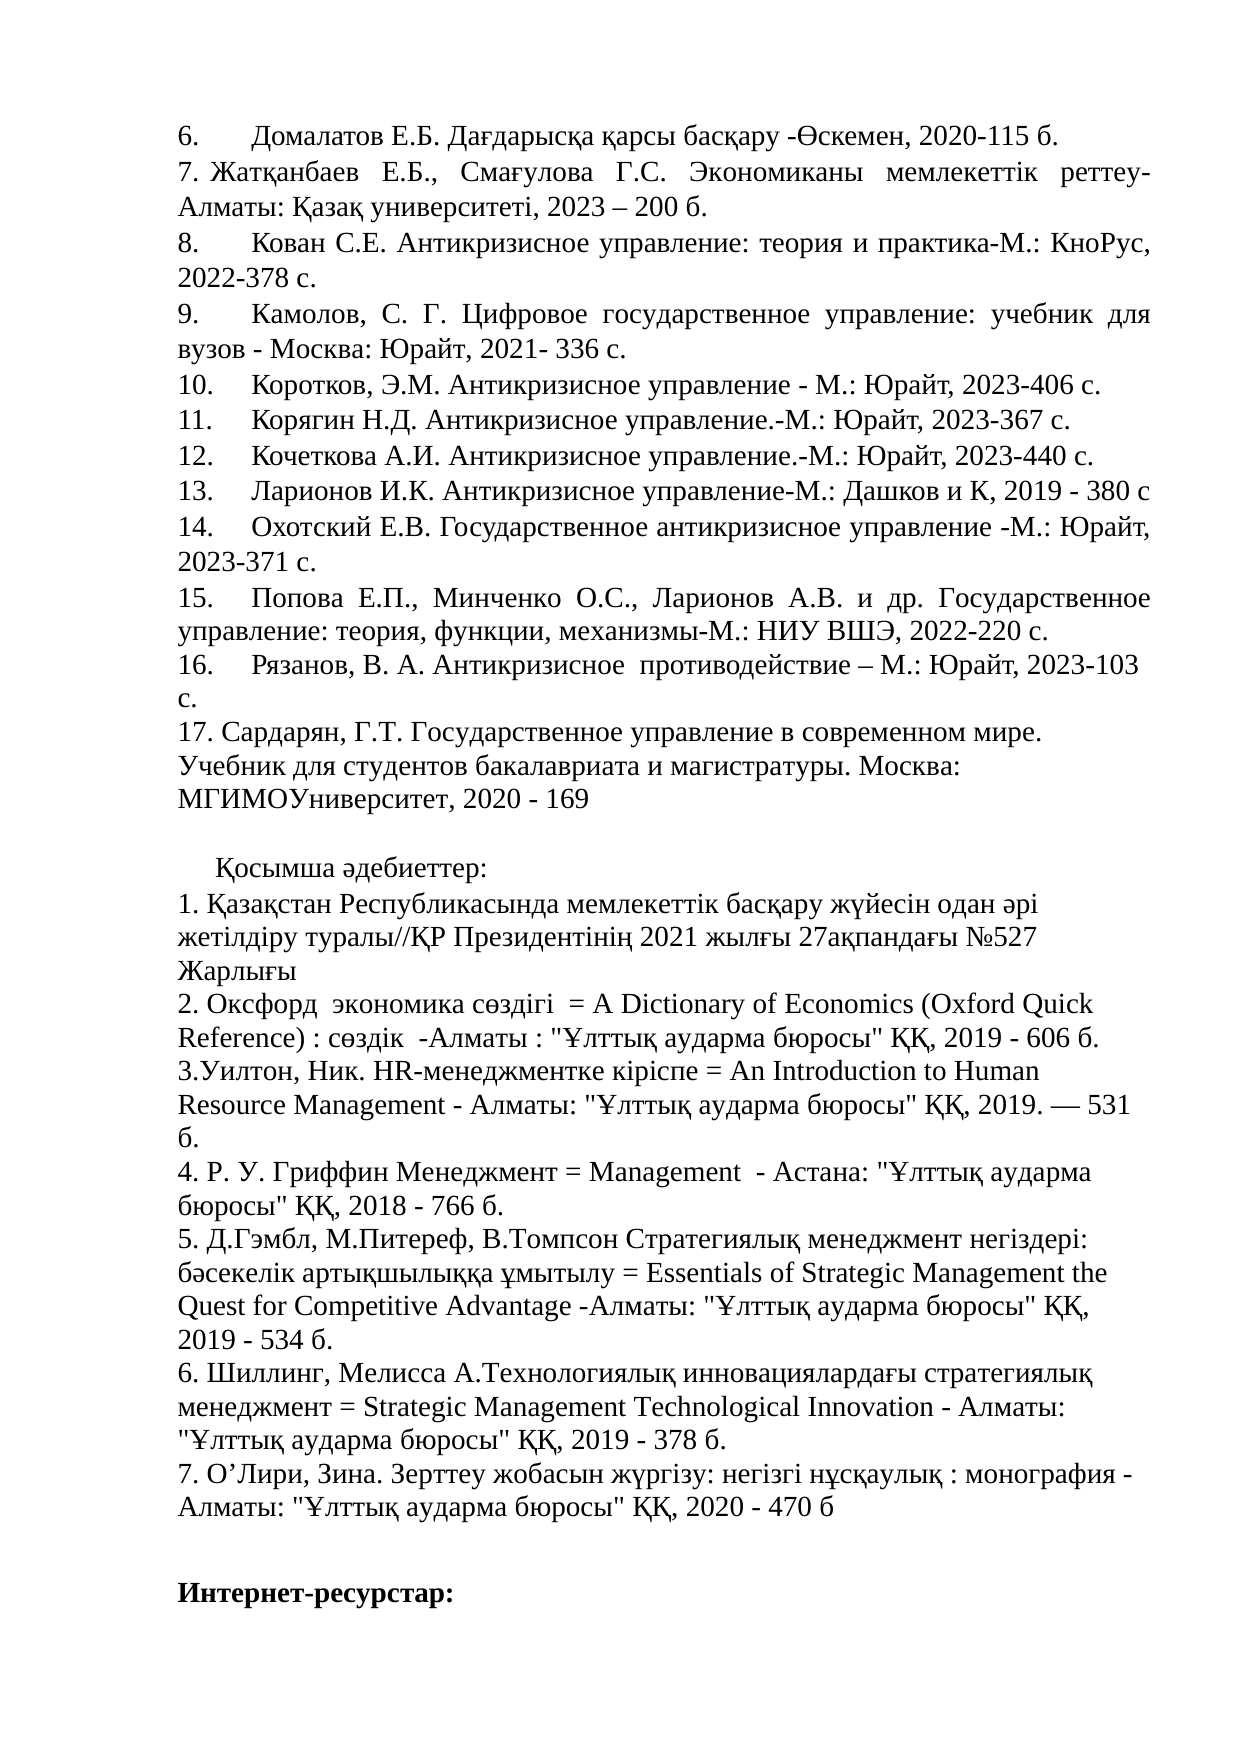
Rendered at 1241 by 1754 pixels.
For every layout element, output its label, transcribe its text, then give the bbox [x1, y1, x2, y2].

text 3.Уилтон, Ник. HR-менеджментке кіріспе = An Introduction to Human Resource Management - Алматы: "Ұлттық аударма бюросы" ҚҚ, 2019. — 531 б. [177, 1053, 1152, 1154]
text 4. Р. У. Гриффин Менеджмент = Management - Астана: "Ұлттық аударма бюросы" ҚҚ, 2018 - 766 б. [177, 1154, 1152, 1221]
text 1. Қазақстан Республикасында мемлекеттік басқару жүйесін одан әрі жетілдіру туралы//ҚР Президентінің 2021 жылғы 27ақпандағы №527 Жарлығы [177, 886, 1152, 986]
list Жатқанбаев Е.Б., Смағулова Г.С. Экономиканы мемлекеттік реттеу- Алматы: Қазақ университеті, 2023 – 200 б. [177, 154, 1152, 223]
text 5. Д.Гэмбл, М.Питереф, В.Томпсон Стратегиялық менеджмент негіздері: бәсекелік артықшылыққа ұмытылу = Essentials of Strategic Management the Quest for Competitive Advantage -Алматы: "Ұлттық аударма бюросы" ҚҚ, 2019 - 534 б. [177, 1221, 1152, 1355]
list Кован С.Е. Антикризисное управление: теория и практика-М.: КноРус, 2022-378 с. [177, 225, 1152, 294]
list Коротков, Э.М. Антикризисное управление - М.: Юрайт, 2023-406 с. [177, 367, 1152, 400]
list Домалатов Е.Б. Дағдарысқа қарсы басқару -Өскемен, 2020-115 б. [177, 118, 1152, 152]
text 7. О’Лири, Зина. Зерттеу жобасын жүргізу: негізгі нұсқаулық : монография - Алматы: "Ұлттық аударма бюросы" ҚҚ, 2020 - 470 б [177, 1456, 1152, 1523]
text Қосымша әдебиеттер: [215, 850, 1152, 884]
list Кочеткова А.И. Антикризисное управление.-М.: Юрайт, 2023-440 с. [177, 438, 1152, 471]
text Интернет-ресурстар: [177, 1575, 1152, 1609]
list Корягин Н.Д. Антикризисное управление.-М.: Юрайт, 2023-367 с. [177, 402, 1152, 436]
text 6. Шиллинг, Мелисса А.Технологиялық инновациялардағы стратегиялық менеджмент = Strategic Management Technological Innovation - Алматы: "Ұлттық аударма бюросы" ҚҚ, 2019 - 378 б. [177, 1355, 1152, 1456]
list Ларионов И.К. Антикризисное управление-М.: Дашков и К, 2019 - 380 c [177, 473, 1152, 507]
list Попова Е.П., Минченко О.С., Ларионов А.В. и др. Государственное управление: теория, функции, механизмы-М.: НИУ ВШЭ, 2022-220 с. [177, 580, 1152, 647]
list Охотский Е.В. Государственное антикризисное управление -М.: Юрайт, 2023-371 с. [177, 509, 1152, 578]
text 2. Оксфорд экономика сөздігі = A Dictionary of Economics (Oxford Quick Reference) : сөздік -Алматы : "Ұлттық аударма бюросы" ҚҚ, 2019 - 606 б. [177, 986, 1152, 1053]
list Рязанов, В. А. Антикризисное противодействие – М.: Юрайт, 2023-103 с. 17. Сардарян, Г.Т. Государственное управление в современном мире. Учебник для студентов бакалавриата и магистратуры. Москва: МГИМОУниверситет, 2020 - 169 [177, 647, 1152, 815]
list Камолов, С. Г. Цифровое государственное управление: учебник для вузов - Москва: Юрайт, 2021- 336 с. [177, 296, 1152, 365]
